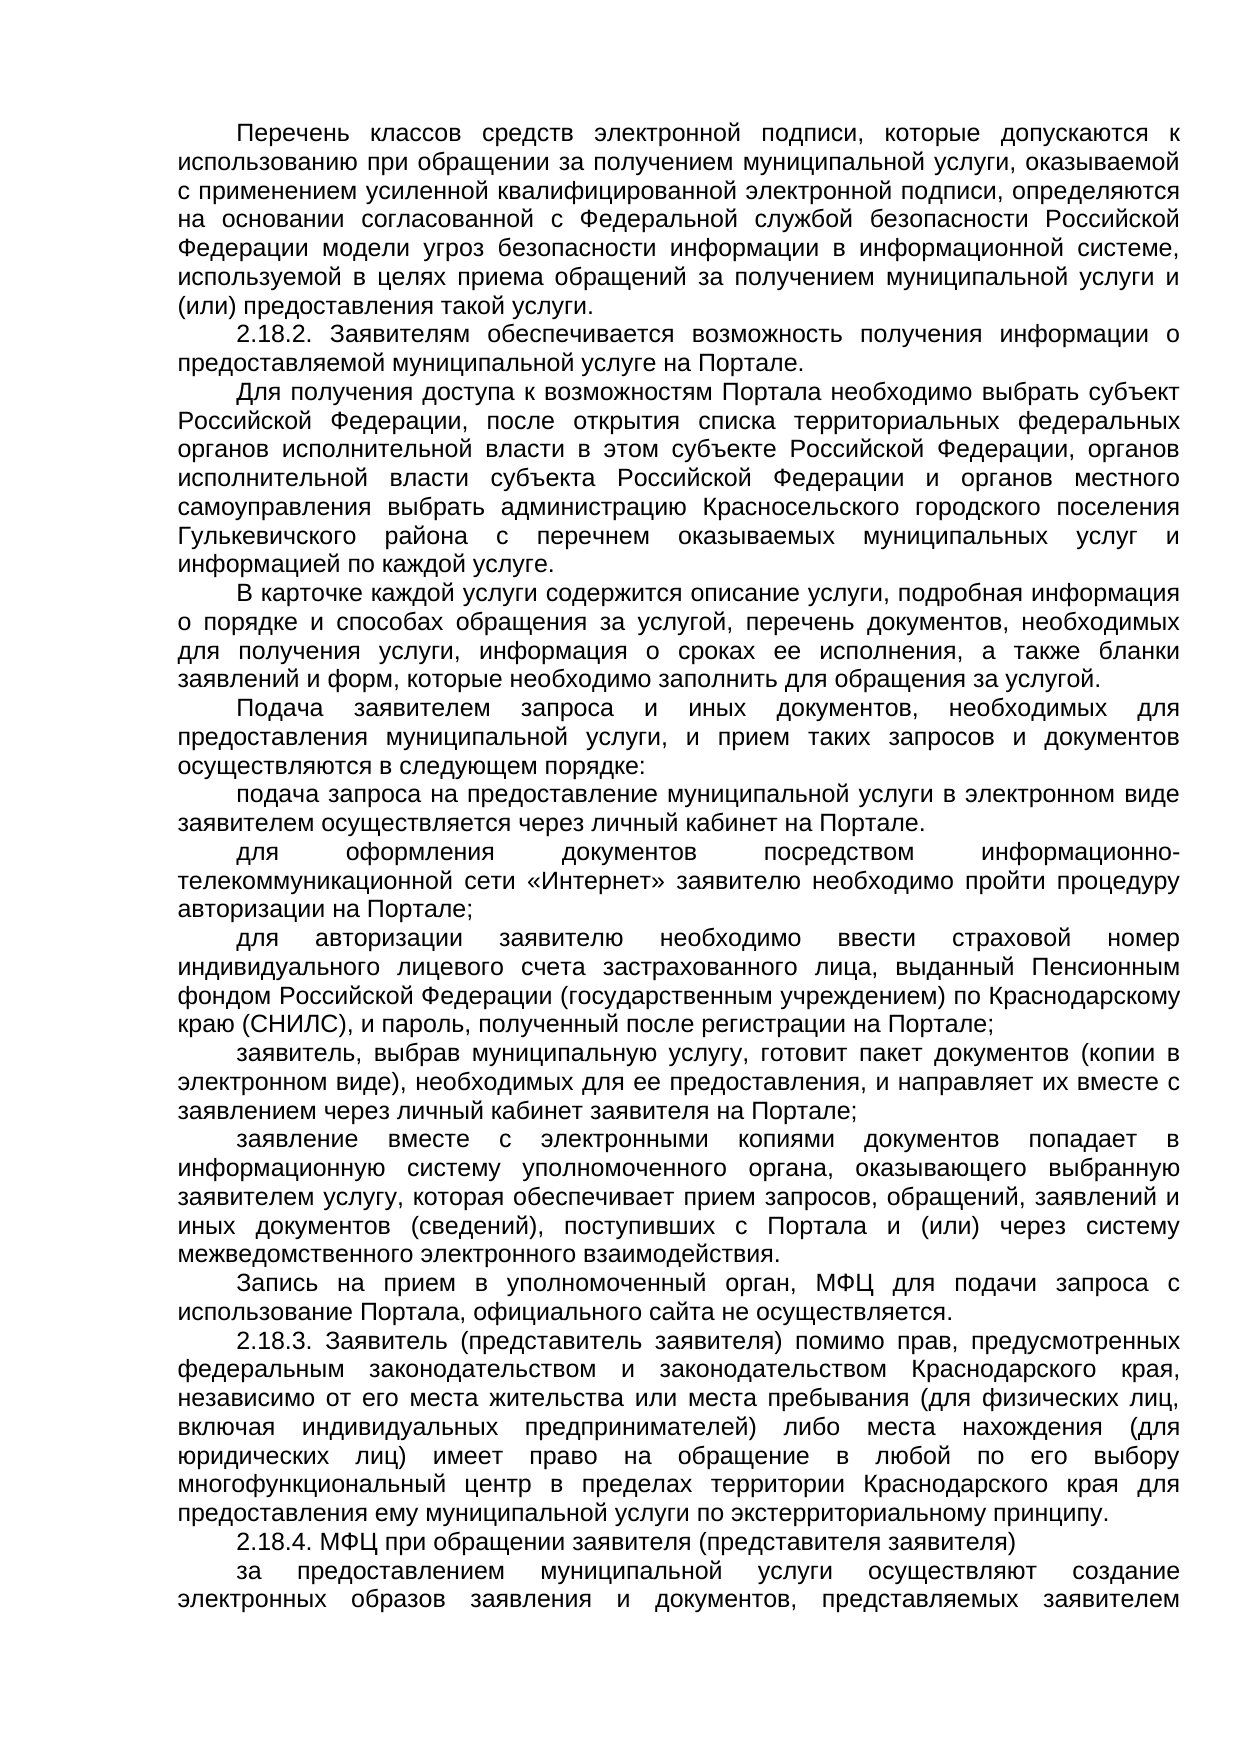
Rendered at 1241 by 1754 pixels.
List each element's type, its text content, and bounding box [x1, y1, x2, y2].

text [177, 1556, 1181, 1613]
text Подача заявителем запроса и иных документов, необходимых для предоставления муниципальной услуги, и прием таких запросов и документов осуществляются в следующем порядке: [177, 693, 1181, 779]
text Перечень классов средств электронной подписи, которые допускаются к использованию при обращении за получением муниципальной услуги, оказываемой с применением усиленной квалифицированной электронной подписи, определяются на основании согласованной с Федеральной службой безопасности Российской Федерации модели угроз безопасности информации в информационной системе, используемой в целях приема обращений за получением муниципальной услуги и (или) предоставления такой услуги. [177, 118, 1181, 319]
text Запись на прием в уполномоченный орган, МФЦ для подачи запроса с использование Портала, официального сайта не осуществляется. [177, 1268, 1181, 1326]
text 2.18.3. Заявитель (представитель заявителя) помимо прав, предусмотренных федеральным законодательством и законодательством Краснодарского края, независимо от его места жительства или места пребывания (для физических лиц, включая индивидуальных предпринимателей) либо места нахождения (для юридических лиц) имеет право на обращение в любой по его выбору многофункциональный центр в пределах территории Краснодарского края для предоставления ему муниципальной услуги по экстерриториальному принципу. [177, 1326, 1181, 1527]
text Для получения доступа к возможностям Портала необходимо выбрать субъект Российской Федерации, после открытия списка территориальных федеральных органов исполнительной власти в этом субъекте Российской Федерации, органов исполнительной власти субъекта Российской Федерации и органов местного самоуправления выбрать администрацию Красносельского городского поселения Гулькевичского района с перечнем оказываемых муниципальных услуг и информацией по каждой услуге. [177, 377, 1181, 578]
text для авторизации заявителю необходимо ввести страховой номер индивидуального лицевого счета застрахованного лица, выданный Пенсионным фондом Российской Федерации (государственным учреждением) по Краснодарскому краю (СНИЛС), и пароль, полученный после регистрации на Портале; [177, 923, 1181, 1038]
text заявитель, выбрав муниципальную услугу, готовит пакет документов (копии в электронном виде), необходимых для ее предоставления, и направляет их вместе с заявлением через личный кабинет заявителя на Портале; [177, 1038, 1181, 1124]
text 2.18.2. Заявителям обеспечивается возможность получения информации о предоставляемой муниципальной услуге на Портале. [177, 319, 1181, 377]
text для оформления документов посредством информационно-телекоммуникационной сети «Интернет» заявителю необходимо пройти процедуру авторизации на Портале; [177, 837, 1181, 923]
text заявление вместе с электронными копиями документов попадает в информационную систему уполномоченного органа, оказывающего выбранную заявителем услугу, которая обеспечивает прием запросов, обращений, заявлений и иных документов (сведений), поступивших с Портала и (или) через систему межведомственного электронного взаимодействия. [177, 1124, 1181, 1268]
text В карточке каждой услуги содержится описание услуги, подробная информация о порядке и способах обращения за услугой, перечень документов, необходимых для получения услуги, информация о сроках ее исполнения, а также бланки заявлений и форм, которые необходимо заполнить для обращения за услугой. [177, 578, 1181, 693]
text 2.18.4. МФЦ при обращении заявителя (представителя заявителя) [177, 1527, 1181, 1556]
text подача запроса на предоставление муниципальной услуги в электронном виде заявителем осуществляется через личный кабинет на Портале. [177, 779, 1181, 837]
